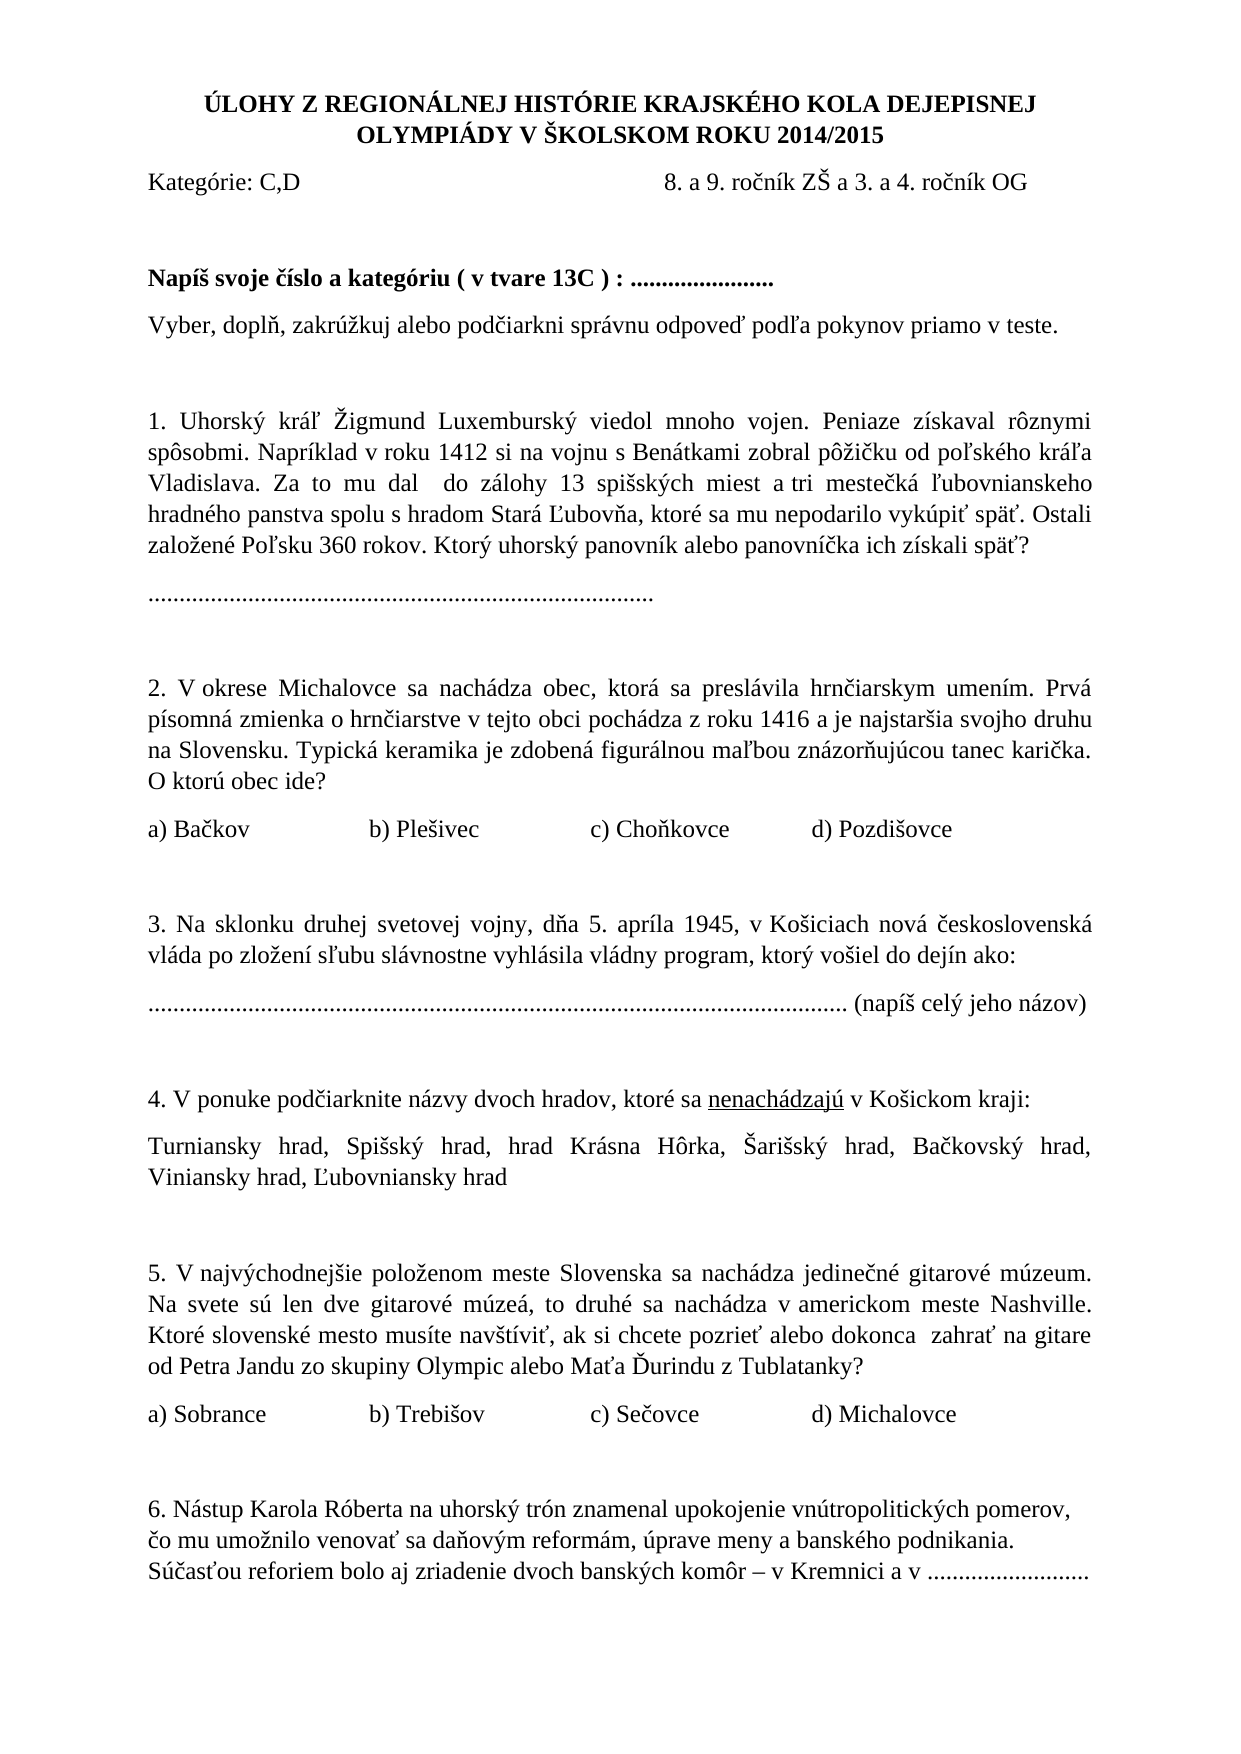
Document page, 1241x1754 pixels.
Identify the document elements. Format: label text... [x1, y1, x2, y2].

text ................................................................................. [148, 578, 1092, 607]
text a) Sobrance b) Trebišov c) Sečovce d) Michalovce [148, 1399, 1092, 1427]
text 6. Nástup Karola Róberta na uhorský trón znamenal upokojenie vnútropolitických pomerov, čo mu umožnilo venovať sa daňovým reformám, úprave meny a banského podnikania. Súčasťou reforiem bolo aj zriadenie dvoch banských komôr – v Kremnici a v .......................... [148, 1494, 1092, 1585]
text Napíš svoje číslo a kategóriu ( v tvare 13C ) : ....................... [148, 263, 1092, 292]
text a) Bačkov b) Plešivec c) Choňkovce d) Pozdišovce [148, 814, 1092, 843]
text ................................................................................................................ (napíš celý jeho názov) [148, 988, 1092, 1017]
text 2. V okrese Michalovce sa nachádza obec, ktorá sa preslávila hrnčiarskym umením. Prvá písomná zmienka o hrnčiarstve v tejto obci pochádza z roku 1416 a je najstaršia svojho druhu na Slovensku. Typická keramika je zdobená figurálnou maľbou znázorňujúcou tanec karička. O ktorú obec ide? [148, 673, 1092, 795]
text 5. V najvýchodnejšie položenom meste Slovenska sa nachádza jedinečné gitarové múzeum. Na svete sú len dve gitarové múzeá, to druhé sa nachádza v americkom meste Nashville. Ktoré slovenské mesto musíte navštíviť, ak si chcete pozrieť alebo dokonca zahrať na gitare od Petra Jandu zo skupiny Olympic alebo Maťa Ďurindu z Tublatanky? [148, 1258, 1092, 1380]
text 1. Uhorský kráľ Žigmund Luxemburský viedol mnoho vojen. Peniaze získaval rôznymi spôsobmi. Napríklad v roku 1412 si na vojnu s Benátkami zobral pôžičku od poľského kráľa Vladislava. Za to mu dal do zálohy 13 spišských miest a tri mestečká ľubovnianskeho hradného panstva spolu s hradom Stará Ľubovňa, ktoré sa mu nepodarilo vykúpiť späť. Ostali založené Poľsku 360 rokov. Ktorý uhorský panovník alebo panovníčka ich získali späť? [148, 406, 1092, 559]
text 3. Na sklonku druhej svetovej vojny, dňa 5. apríla 1945, v Košiciach nová československá vláda po zložení sľubu slávnostne vyhlásila vládny program, ktorý vošiel do dejín ako: [148, 909, 1092, 969]
text Vyber, doplň, zakrúžkuj alebo podčiarkni správnu odpoveď podľa pokynov priamo v teste. [148, 311, 1092, 339]
text Kategórie: C,D 8. a 9. ročník ZŠ a 3. a 4. ročník OG [148, 167, 1092, 196]
text ÚLOHY Z REGIONÁLNEJ HISTÓRIE KRAJSKÉHO KOLA DEJEPISNEJ OLYMPIÁDY V ŠKOLSKOM ROKU 2014/2015 [148, 89, 1092, 148]
text 4. V ponuke podčiarknite názvy dvoch hradov, ktoré sa nenachádzajú v Košickom kraji: [148, 1084, 1092, 1112]
text Turniansky hrad, Spišský hrad, hrad Krásna Hôrka, Šarišský hrad, Bačkovský hrad, Viniansky hrad, Ľubovniansky hrad [148, 1131, 1092, 1191]
